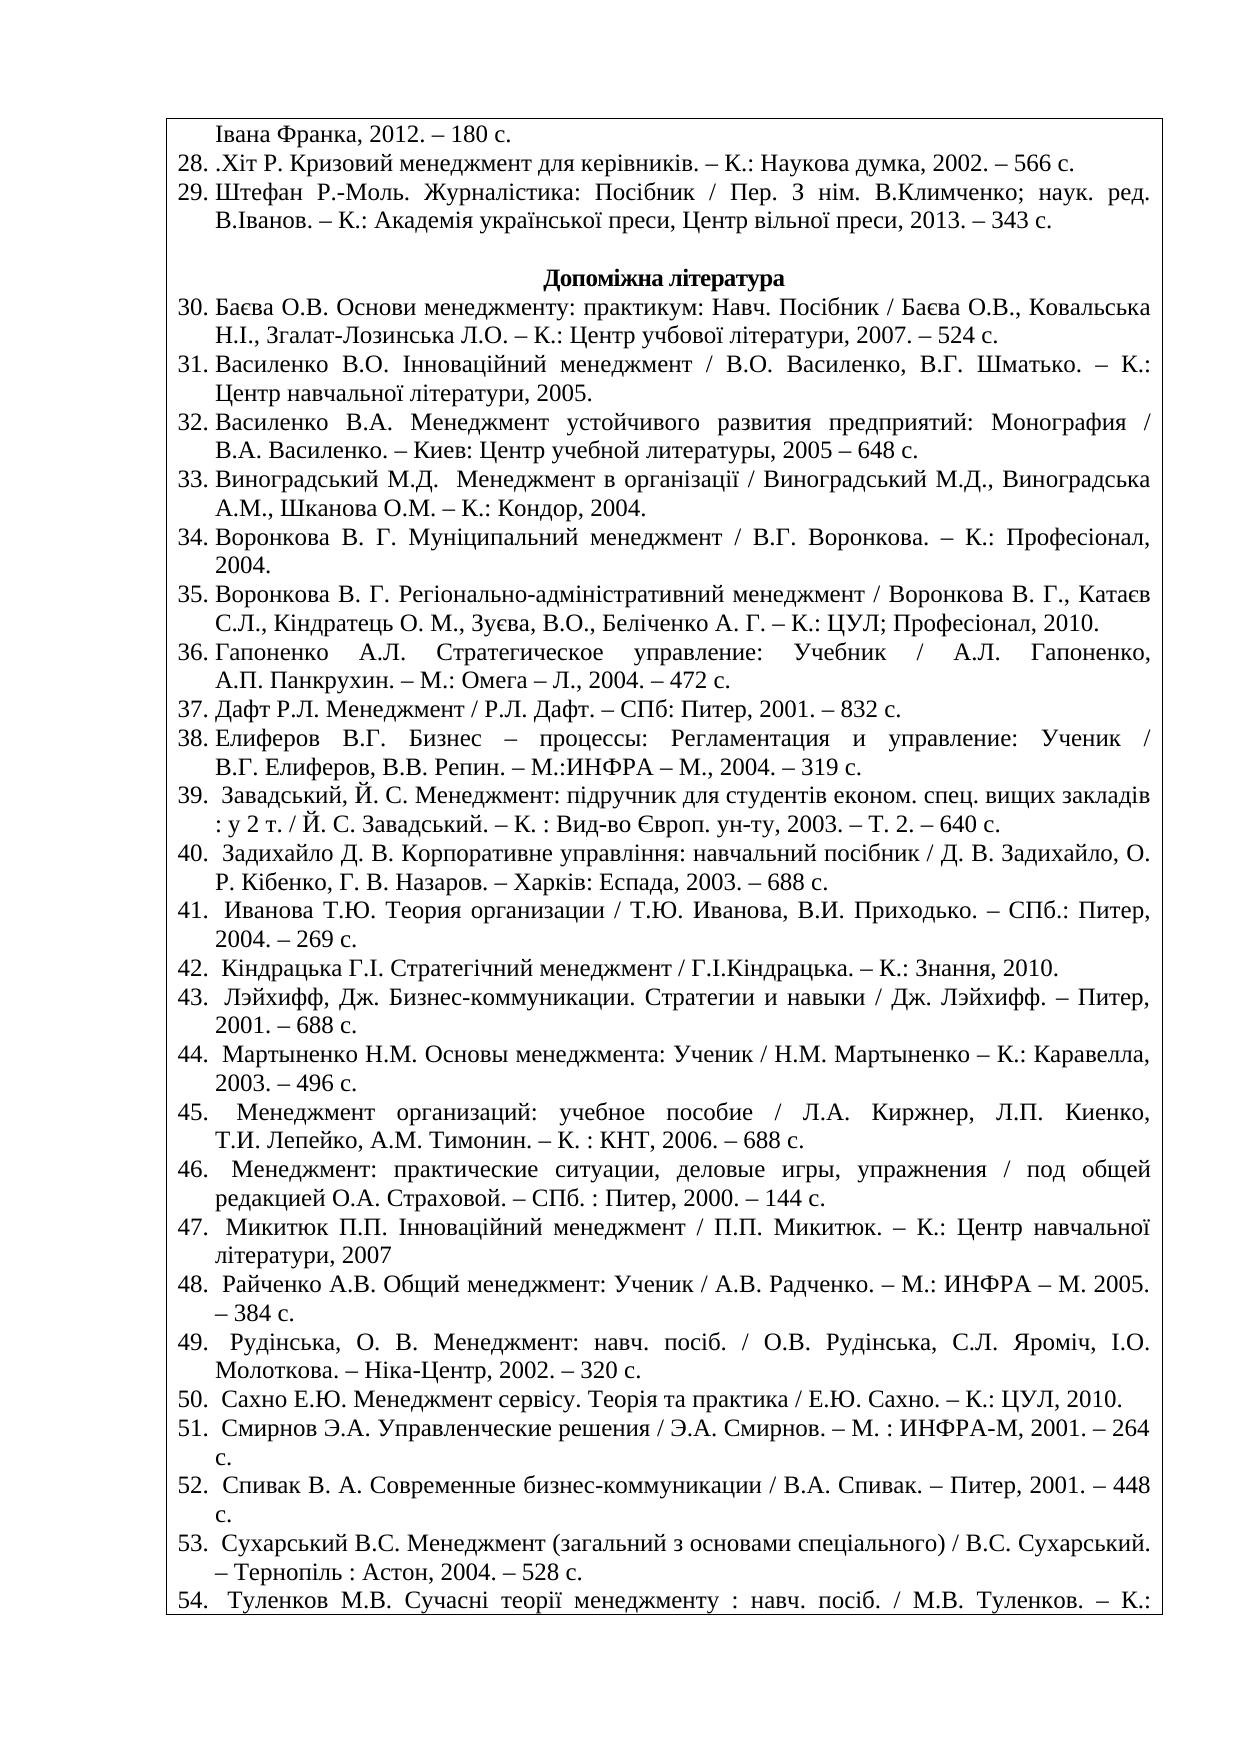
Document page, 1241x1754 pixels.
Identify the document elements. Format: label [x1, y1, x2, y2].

table_cell [167, 119, 1162, 1614]
